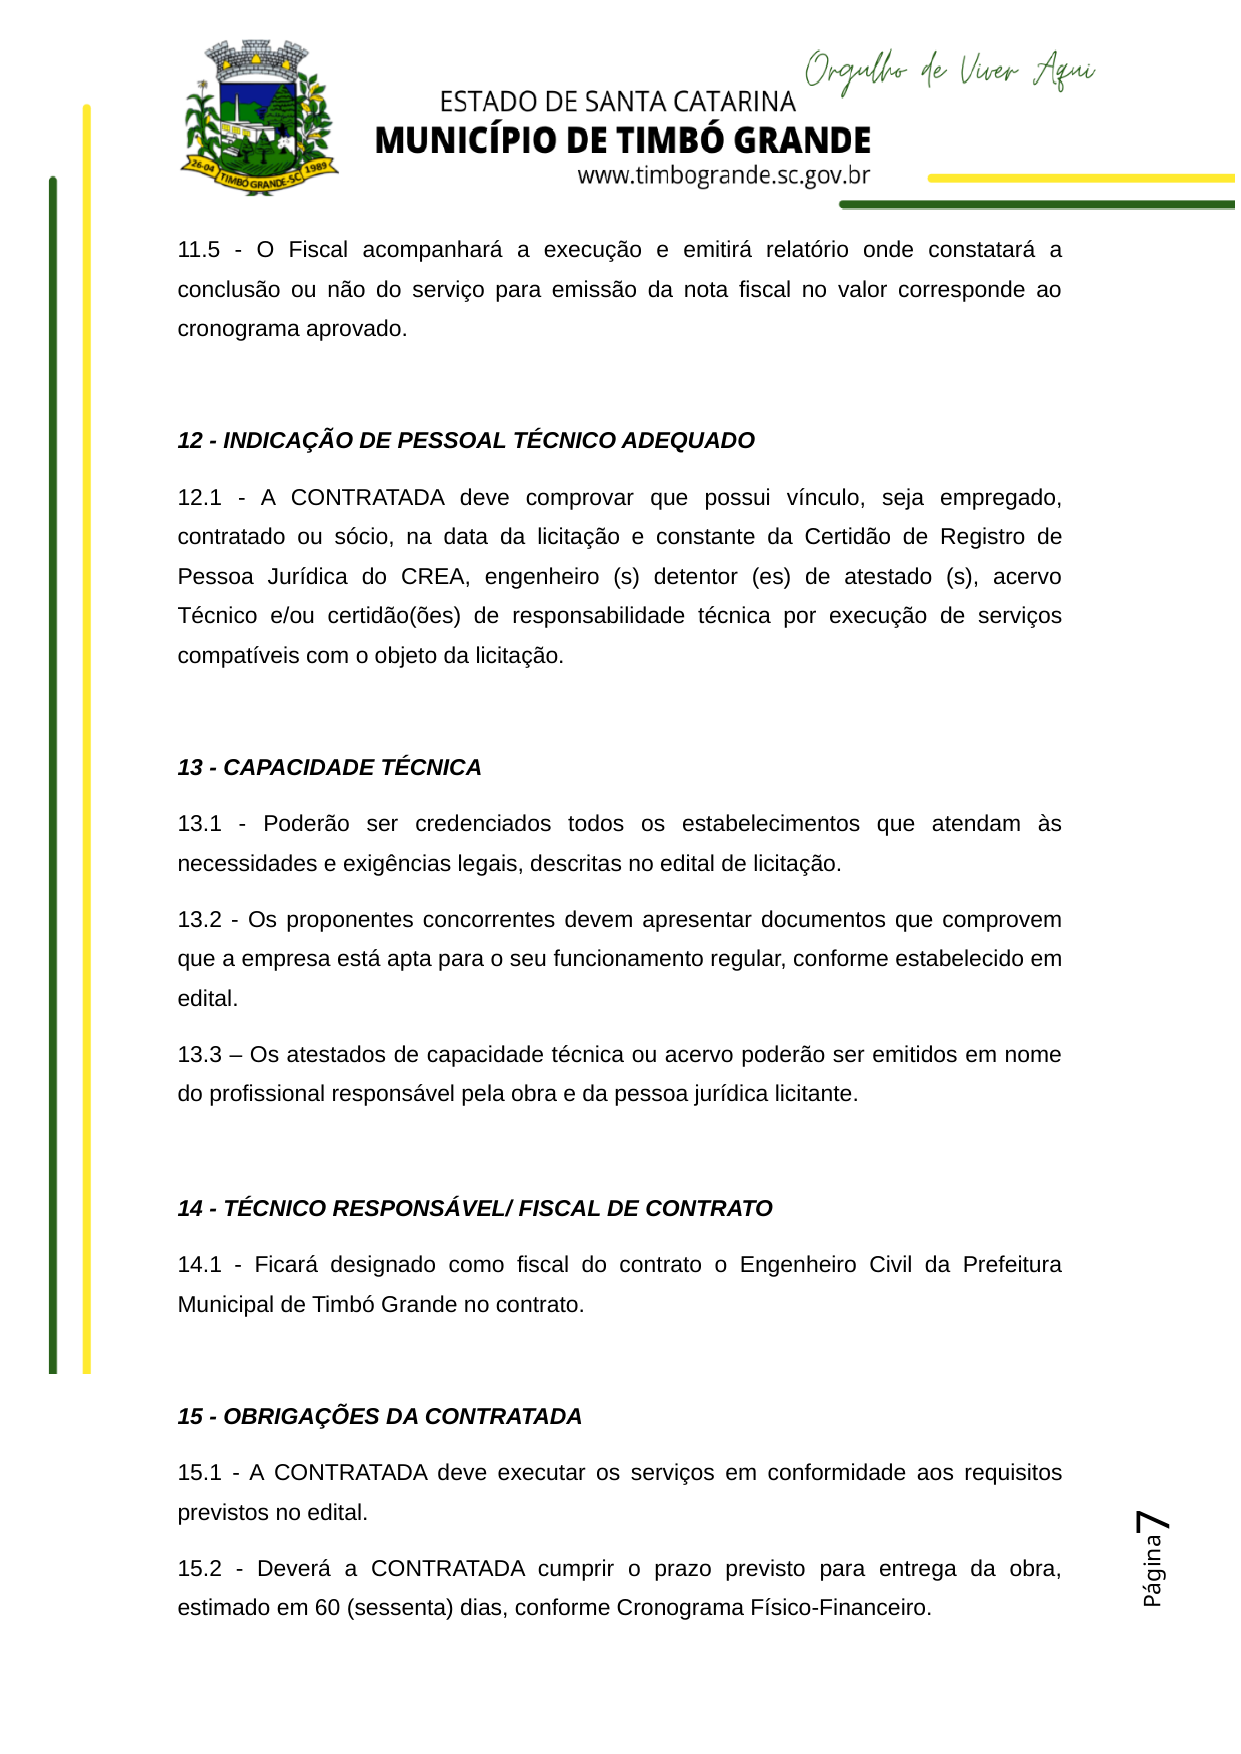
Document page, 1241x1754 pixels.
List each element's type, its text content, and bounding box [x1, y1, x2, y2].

text 13 - CAPACIDADE TÉCNICA [177, 754, 1063, 780]
text 14.1 - Ficará designado como fiscal do contrato o Engenheiro Civil da Prefeitura Municipal de Timbó Grande no contrato. [177, 1251, 1063, 1317]
text 12.1 - A CONTRATADA deve comprovar que possui vínculo, seja empregado, contratado ou sócio, na data da licitação e constante da Certidão de Registro de Pessoa Jurídica do CREA, engenheiro (s) detentor (es) de atestado (s), acervo Técnico e/ou certidão(ões) de responsabilidade técnica por execução de serviços compatíveis com o objeto da licitação. [177, 484, 1063, 668]
text 13.3 – Os atestados de capacidade técnica ou acervo poderão ser emitidos em nome do profissional responsável pela obra e da pessoa jurídica licitante. [177, 1041, 1063, 1107]
text 15.1 - A CONTRATADA deve executar os serviços em conformidade aos requisitos previstos no edital. [177, 1459, 1063, 1525]
picture [0, 0, 1234, 1374]
text 11.5 - O Fiscal acompanhará a execução e emitirá relatório onde constatará a conclusão ou não do serviço para emissão da nota fiscal no valor corresponde ao cronograma aprovado. [177, 236, 1063, 342]
text 14 - TÉCNICO RESPONSÁVEL/ FISCAL DE CONTRATO [177, 1195, 1063, 1221]
text 12 - INDICAÇÃO DE PESSOAL TÉCNICO ADEQUADO [177, 427, 1063, 454]
text 13.2 - Os proponentes concorrentes devem apresentar documentos que comprovem que a empresa está apta para o seu funcionamento regular, conforme estabelecido em edital. [177, 906, 1063, 1011]
text 13.1 - Poderão ser credenciados todos os estabelecimentos que atendam às necessidades e exigências legais, descritas no edital de licitação. [177, 810, 1063, 876]
text 15.2 - Deverá a CONTRATADA cumprir o prazo previsto para entrega da obra, estimado em 60 (sessenta) dias, conforme Cronograma Físico-Financeiro. [177, 1555, 1063, 1621]
text 15 - OBRIGAÇÕES DA CONTRATADA [177, 1403, 1063, 1429]
